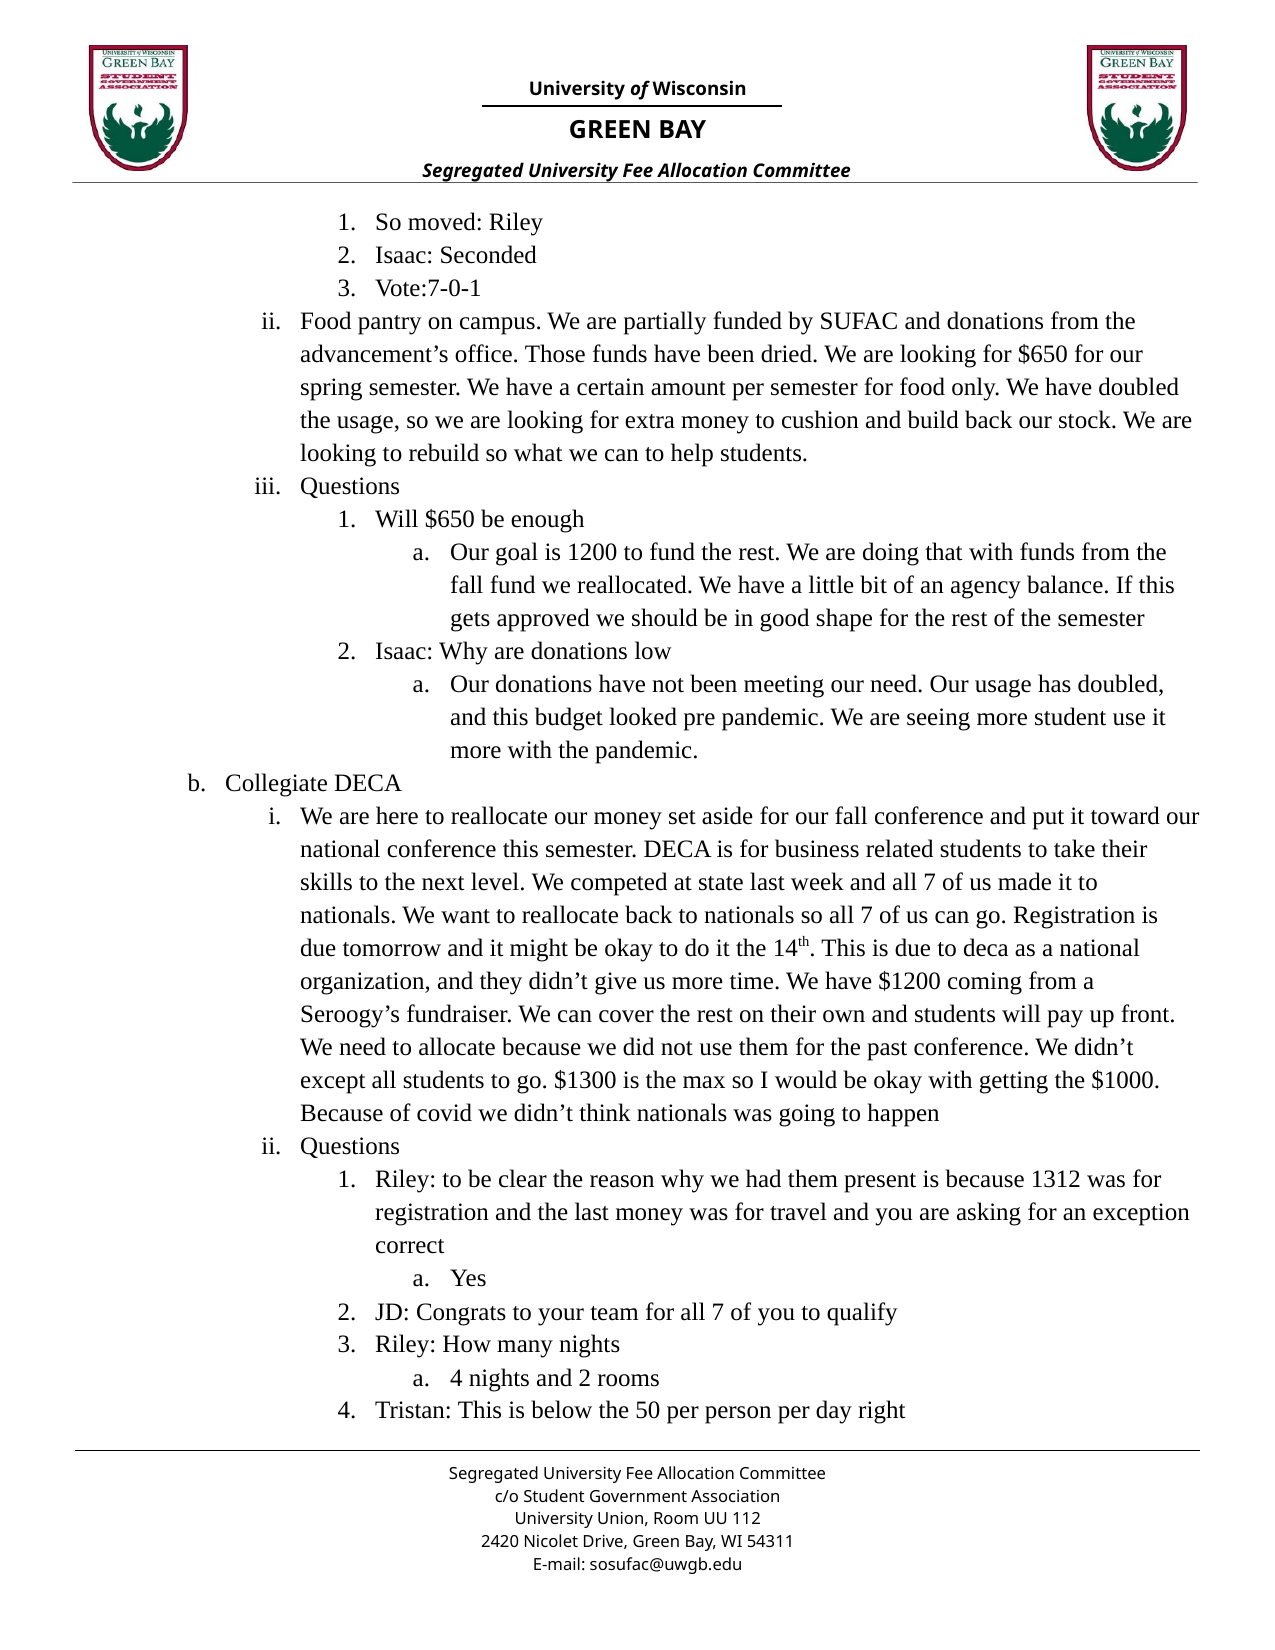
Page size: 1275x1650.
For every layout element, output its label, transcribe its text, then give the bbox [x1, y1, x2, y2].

list Our goal is 1200 to fund the rest. We are doing that with funds from the fall fund we reallocated. We have a little bit of an agency balance. If this gets approved we should be in good shape for the rest of the semester [412, 537, 1200, 632]
list Isaac: Seconded [337, 240, 1200, 269]
picture [1073, 45, 1200, 171]
list Riley: to be clear the reason why we had them present is because 1312 was for registration and the last money was for travel and you are asking for an exception correct [337, 1164, 1200, 1259]
list Our donations have not been meeting our need. Our usage has doubled, and this budget looked pre pandemic. We are seeing more student use it more with the pandemic. [412, 669, 1200, 764]
list Isaac: Why are donations low [337, 636, 1200, 665]
picture [75, 45, 201, 171]
list Questions [281, 471, 1200, 500]
list We are here to reallocate our money set aside for our fall conference and put it toward our national conference this semester. DECA is for business related students to take their skills to the next level. We competed at state last week and all 7 of us made it to nationals. We want to reallocate back to nationals so all 7 of us can go. Registration is due tomorrow and it might be okay to do it the 14th. This is due to deca as a national organization, and they didn’t give us more time. We have $1200 coming from a Seroogy’s fundraiser. We can cover the rest on their own and students will pay up front. We need to allocate because we did not use them for the past conference. We didn’t except all students to go. $1300 is the max so I would be okay with getting the $1000. Because of covid we didn’t think nationals was going to happen [281, 801, 1200, 1127]
list So moved: Riley [337, 207, 1200, 236]
list Questions [281, 1131, 1200, 1160]
list Will $650 be enough [337, 504, 1200, 533]
list Tristan: This is below the 50 per person per day right [337, 1396, 1200, 1424]
list Riley: How many nights [337, 1329, 1200, 1358]
list JD: Congrats to your team for all 7 of you to qualify [337, 1297, 1200, 1325]
list Food pantry on campus. We are partially funded by SUFAC and donations from the advancement’s office. Those funds have been dried. We are looking for $650 for our spring semester. We have a certain amount per semester for food only. We have doubled the usage, so we are looking for extra money to cushion and build back our stock. We are looking to rebuild so what we can to help students. [281, 306, 1200, 467]
list Collegiate DECA [187, 768, 1200, 797]
list Yes [412, 1263, 1200, 1292]
list Vote:7-0-1 [337, 273, 1200, 302]
list 4 nights and 2 rooms [412, 1363, 1200, 1391]
